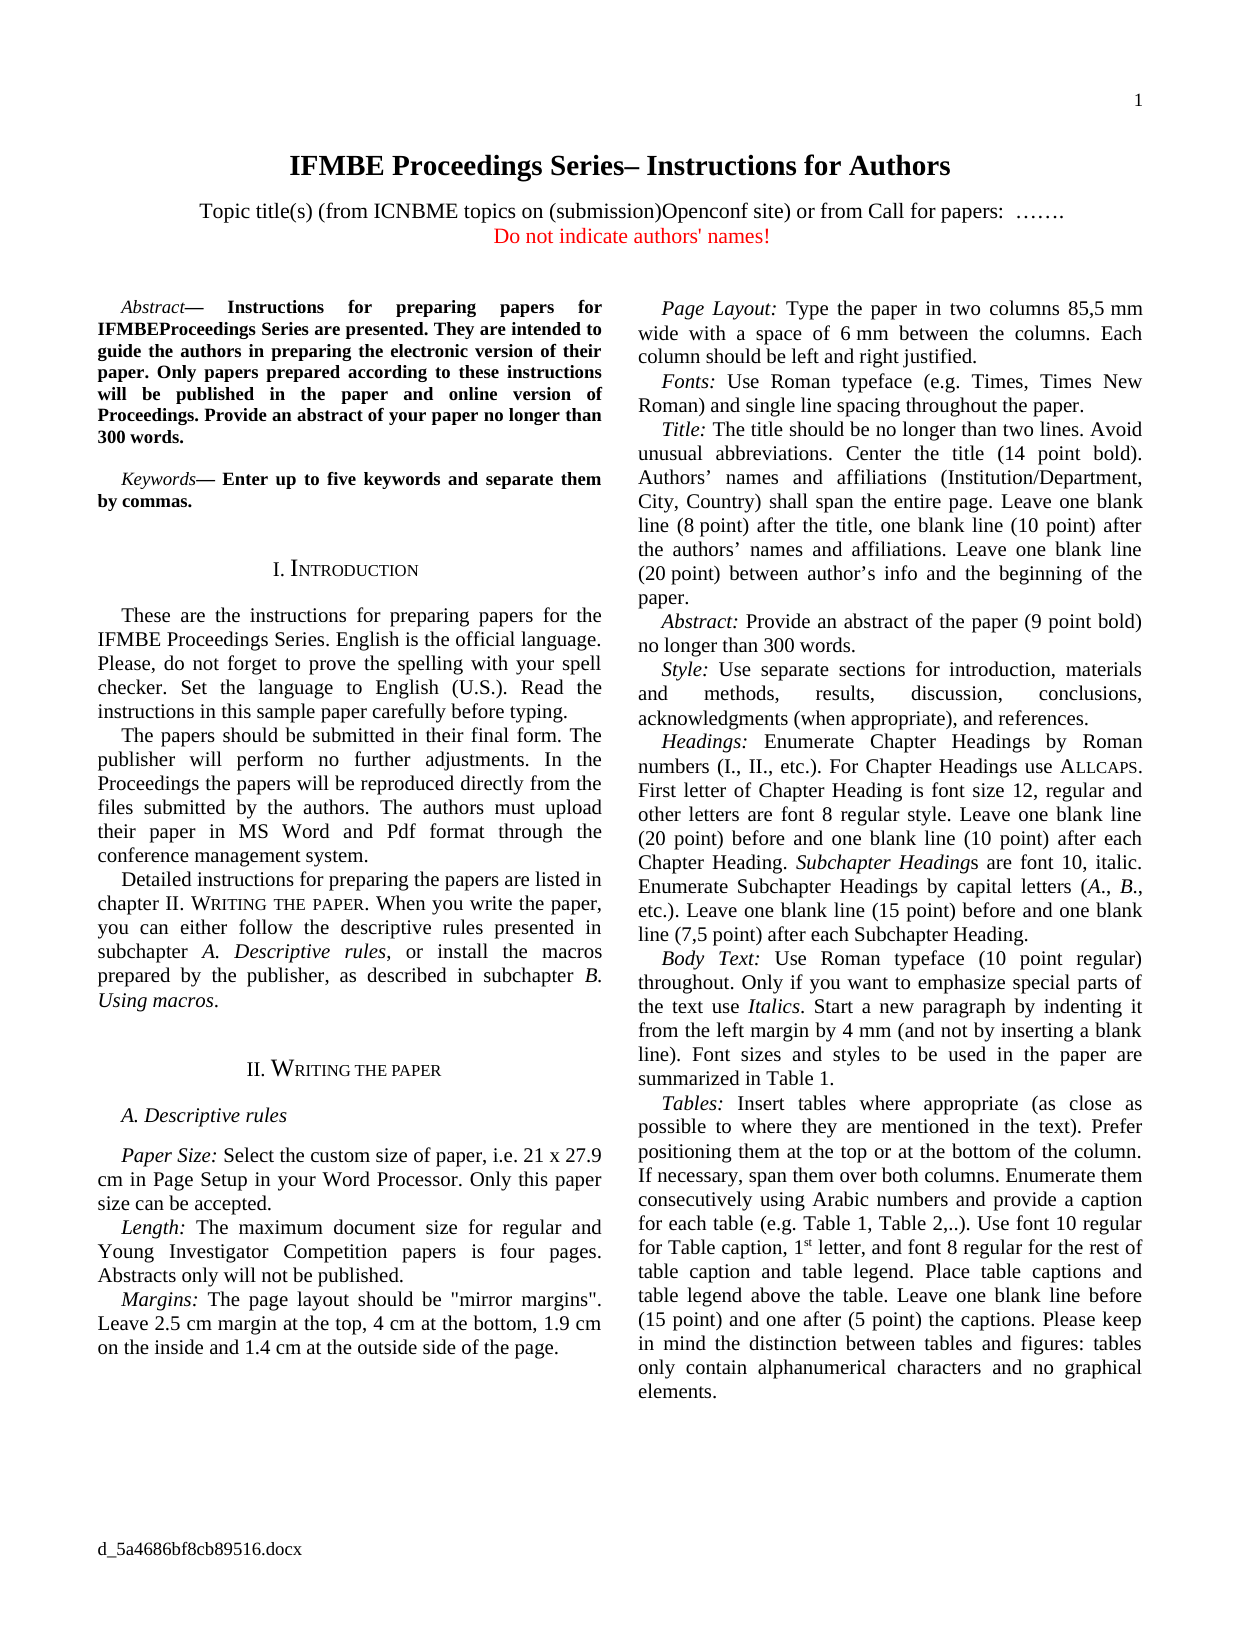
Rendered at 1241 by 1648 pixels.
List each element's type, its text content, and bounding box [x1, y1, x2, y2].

text IFMBE Proceedings Series– Instructions for Authors [97, 148, 1143, 181]
text Do not indicate authors' names! [97, 223, 1143, 248]
subtitle Descriptive rules [97, 1103, 602, 1127]
text The papers should be submitted in their final form. The publisher will perform no further adjustments. In the Proceedings the papers will be reproduced directly from the files submitted by the authors. The authors must upload their paper in MS Word and Pdf format through the conference management system. [97, 723, 602, 867]
text Keywords— Enter up to five keywords and separate them by commas. [97, 468, 602, 511]
text Margins: The page layout should be "mirror margins". Leave 2.5 cm margin at the top, 4 cm at the bottom, 1.9 cm on the inside and 1.4 cm at the outside side of the page. [97, 1287, 602, 1359]
text Length: The maximum document size for regular and Young Investigator Competition papers is four pages. Abstracts only will not be published. [97, 1215, 602, 1287]
text Tables: Insert tables where appropriate (as close as possible to where they are mentioned in the text). Prefer positioning them at the top or at the bottom of the column. If necessary, span them over both columns. Enumerate them consecutively using Arabic numbers and provide a caption for each table (e.g. Table 1, Table 2,..). Use font 10 regular for Table caption, 1st letter, and font 8 regular for the rest of table caption and table legend. Place table captions and table legend above the table. Leave one blank line before (15 point) and one after (5 point) the captions. Please keep in mind the distinction between tables and figures: tables only contain alphanumerical characters and no graphical elements. [638, 1090, 1143, 1403]
subtitle Writing the paper [97, 1053, 602, 1082]
text These are the instructions for preparing papers for the IFMBE Proceedings Series. English is the official language. Please, do not forget to prove the spelling with your spell checker. Set the language to English (U.S.). Read the instructions in this sample paper carefully before typing. [97, 602, 602, 723]
text Page Layout: Type the paper in two columns 85,5 mm wide with a space of 6 mm between the columns. Each column should be left and right justified. [638, 296, 1143, 368]
text Abstract: Provide an abstract of the paper (9 point bold) no longer than 300 words. [638, 609, 1143, 657]
text Style: Use separate sections for introduction, materials and methods, results, discussion, conclusions, acknowledgments (when appropriate), and references. [638, 657, 1143, 729]
text Detailed instructions for preparing the papers are listed in chapter II. Writing the paper. When you write the paper, you can either follow the descriptive rules presented in subchapter A. Descriptive rules, or install the macros prepared by the publisher, as described in subchapter B. Using macros. [97, 867, 602, 1012]
text Fonts: Use Roman typeface (e.g. Times, Times New Roman) and single line spacing throughout the paper. [638, 368, 1143, 417]
text Topic title(s) (from ICNBME topics on (submission)Openconf site) or from Call for papers: ……. [97, 198, 1143, 223]
text Headings: Enumerate Chapter Headings by Roman numbers (I., II., etc.). For Chapter Headings use ALLCAPS. First letter of Chapter Heading is font size 12, regular and other letters are font 8 regular style. Leave one blank line (20 point) before and one blank line (10 point) after each Chapter Heading. Subchapter Headings are font 10, italic. Enumerate Subchapter Headings by capital letters (A., B., etc.). Leave one blank line (15 point) before and one blank line (7,5 point) after each Subchapter Heading. [638, 729, 1143, 946]
text Paper Size: Select the custom size of paper, i.e. 21 x 27.9 cm in Page Setup in your Word Processor. Only this paper size can be accepted. [97, 1142, 602, 1215]
text Title: The title should be no longer than two lines. Avoid unusual abbreviations. Center the title (14 point bold). Authors’ names and affiliations (Institution/Department, City, Country) shall span the entire page. Leave one blank line (8 point) after the title, one blank line (10 point) after the authors’ names and affiliations. Leave one blank line (20 point) between author’s info and the beginning of the paper. [638, 417, 1143, 609]
text Body Text: Use Roman typeface (10 point regular) throughout. Only if you want to emphasize special parts of the text use Italics. Start a new paragraph by indenting it from the left margin by 4 mm (and not by inserting a blank line). Font sizes and styles to be used in the paper are summarized in Table 1. [638, 946, 1143, 1090]
subtitle INTRODUCTION [97, 553, 602, 582]
text Abstract— Instructions for preparing papers for IFMBEProceedings Series are presented. They are intended to guide the authors in preparing the electronic version of their paper. Only papers prepared according to these instructions will be published in the paper and online version of Proceedings. Provide an abstract of your paper no longer than 300 words. [97, 296, 602, 447]
